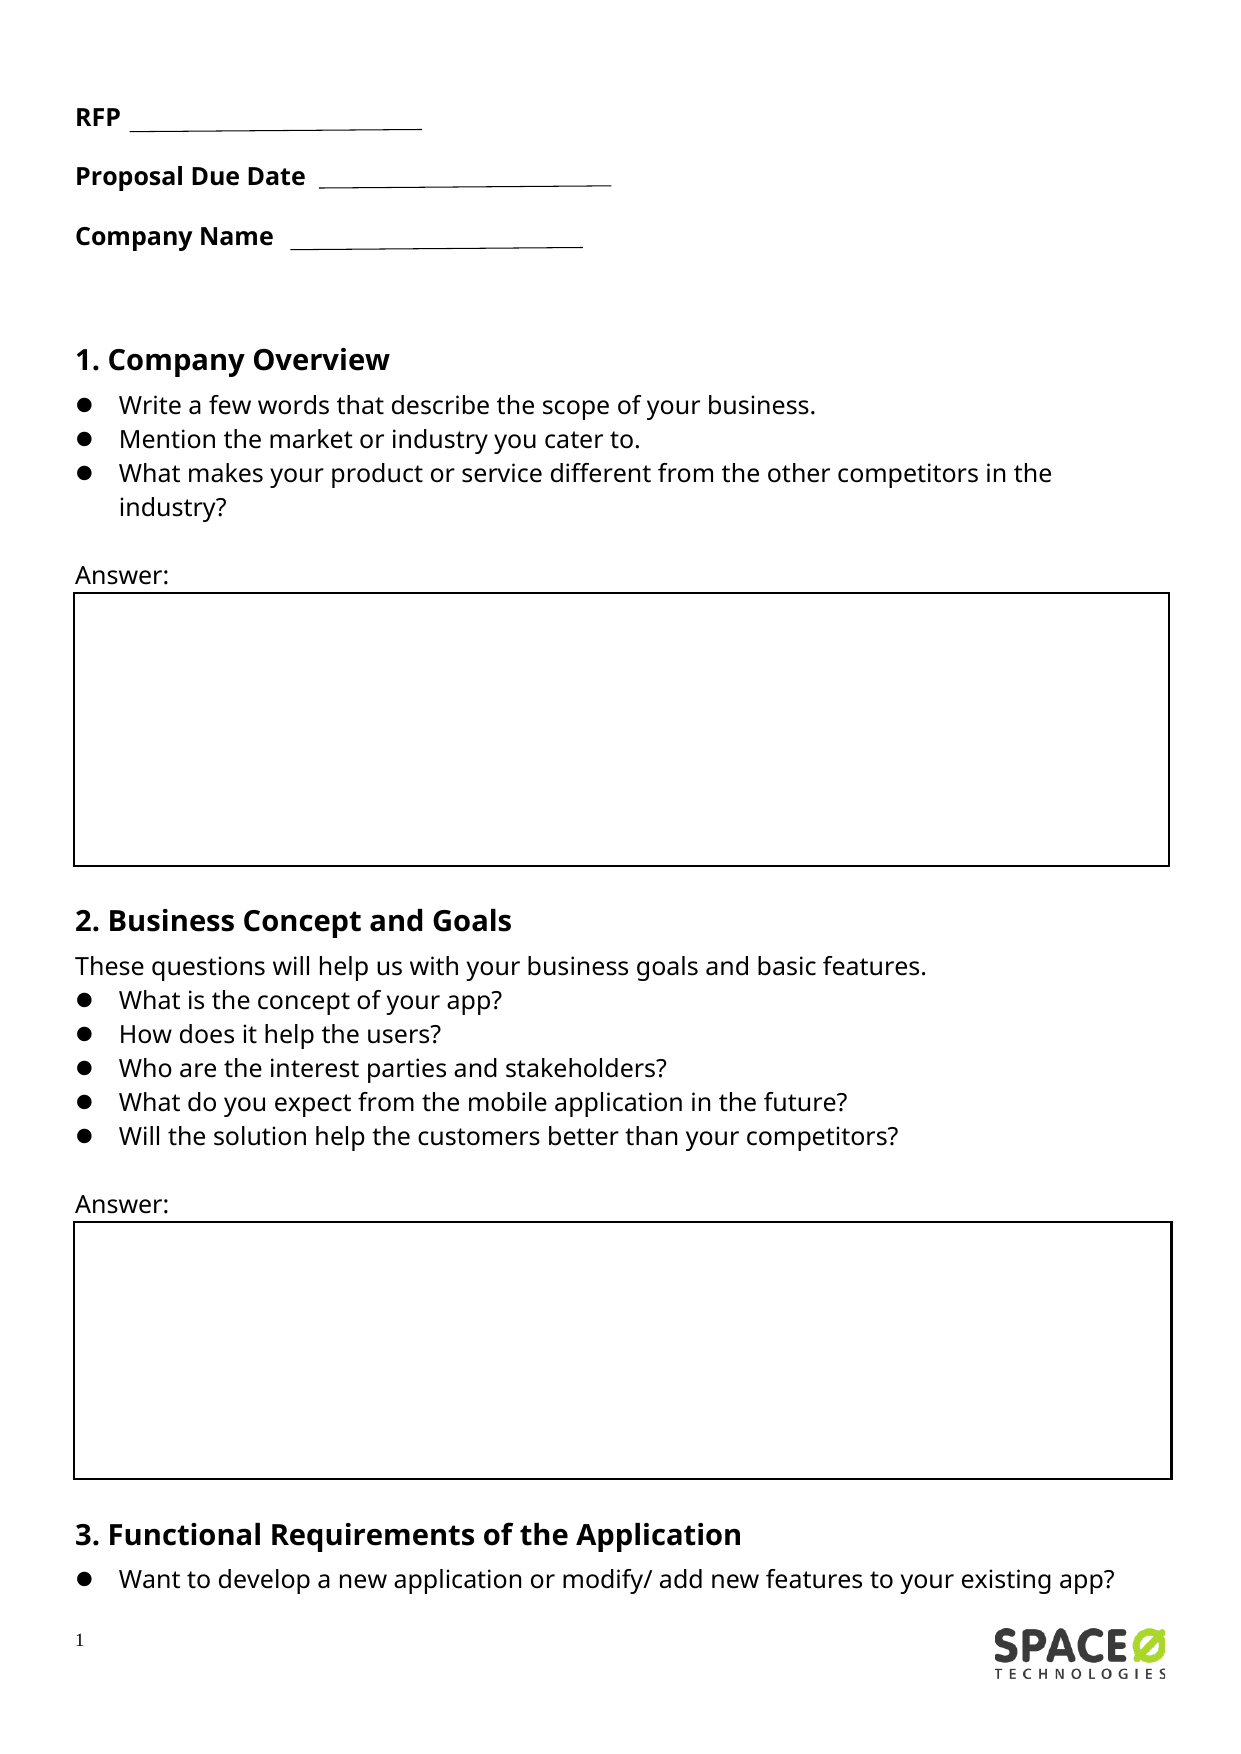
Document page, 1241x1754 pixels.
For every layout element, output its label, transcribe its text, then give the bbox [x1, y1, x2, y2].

list Who are the interest parties and stakeholders? [75, 1050, 1165, 1084]
subtitle 1. Company Overview [75, 339, 1165, 379]
subtitle 2. Business Concept and Goals [75, 900, 1165, 940]
list Will the solution help the customers better than your competitors? [75, 1118, 1165, 1153]
list Write a few words that describe the scope of your business. [75, 387, 1165, 421]
table_header [75, 594, 1168, 865]
subtitle Company Name [75, 218, 1165, 252]
list Mention the market or industry you cater to. [75, 421, 1165, 455]
list What is the concept of your app? [75, 982, 1165, 1016]
text Answer: [75, 1187, 1165, 1221]
text These questions will help us with your business goals and basic features. [75, 948, 1165, 982]
table_header [75, 1223, 1170, 1478]
text Answer: [75, 558, 1165, 592]
subtitle Proposal Due Date [75, 159, 1165, 193]
picture [995, 1628, 1166, 1679]
list Want to develop a new application or modify/ add new features to your existing app? [75, 1562, 1165, 1596]
subtitle RFP [75, 100, 1165, 134]
list What do you expect from the mobile application in the future? [75, 1084, 1165, 1118]
list What makes your product or service different from the other competitors in the industry? [75, 455, 1165, 523]
list How does it help the users? [75, 1016, 1165, 1050]
subtitle 3. Functional Requirements of the Application [75, 1514, 1165, 1553]
